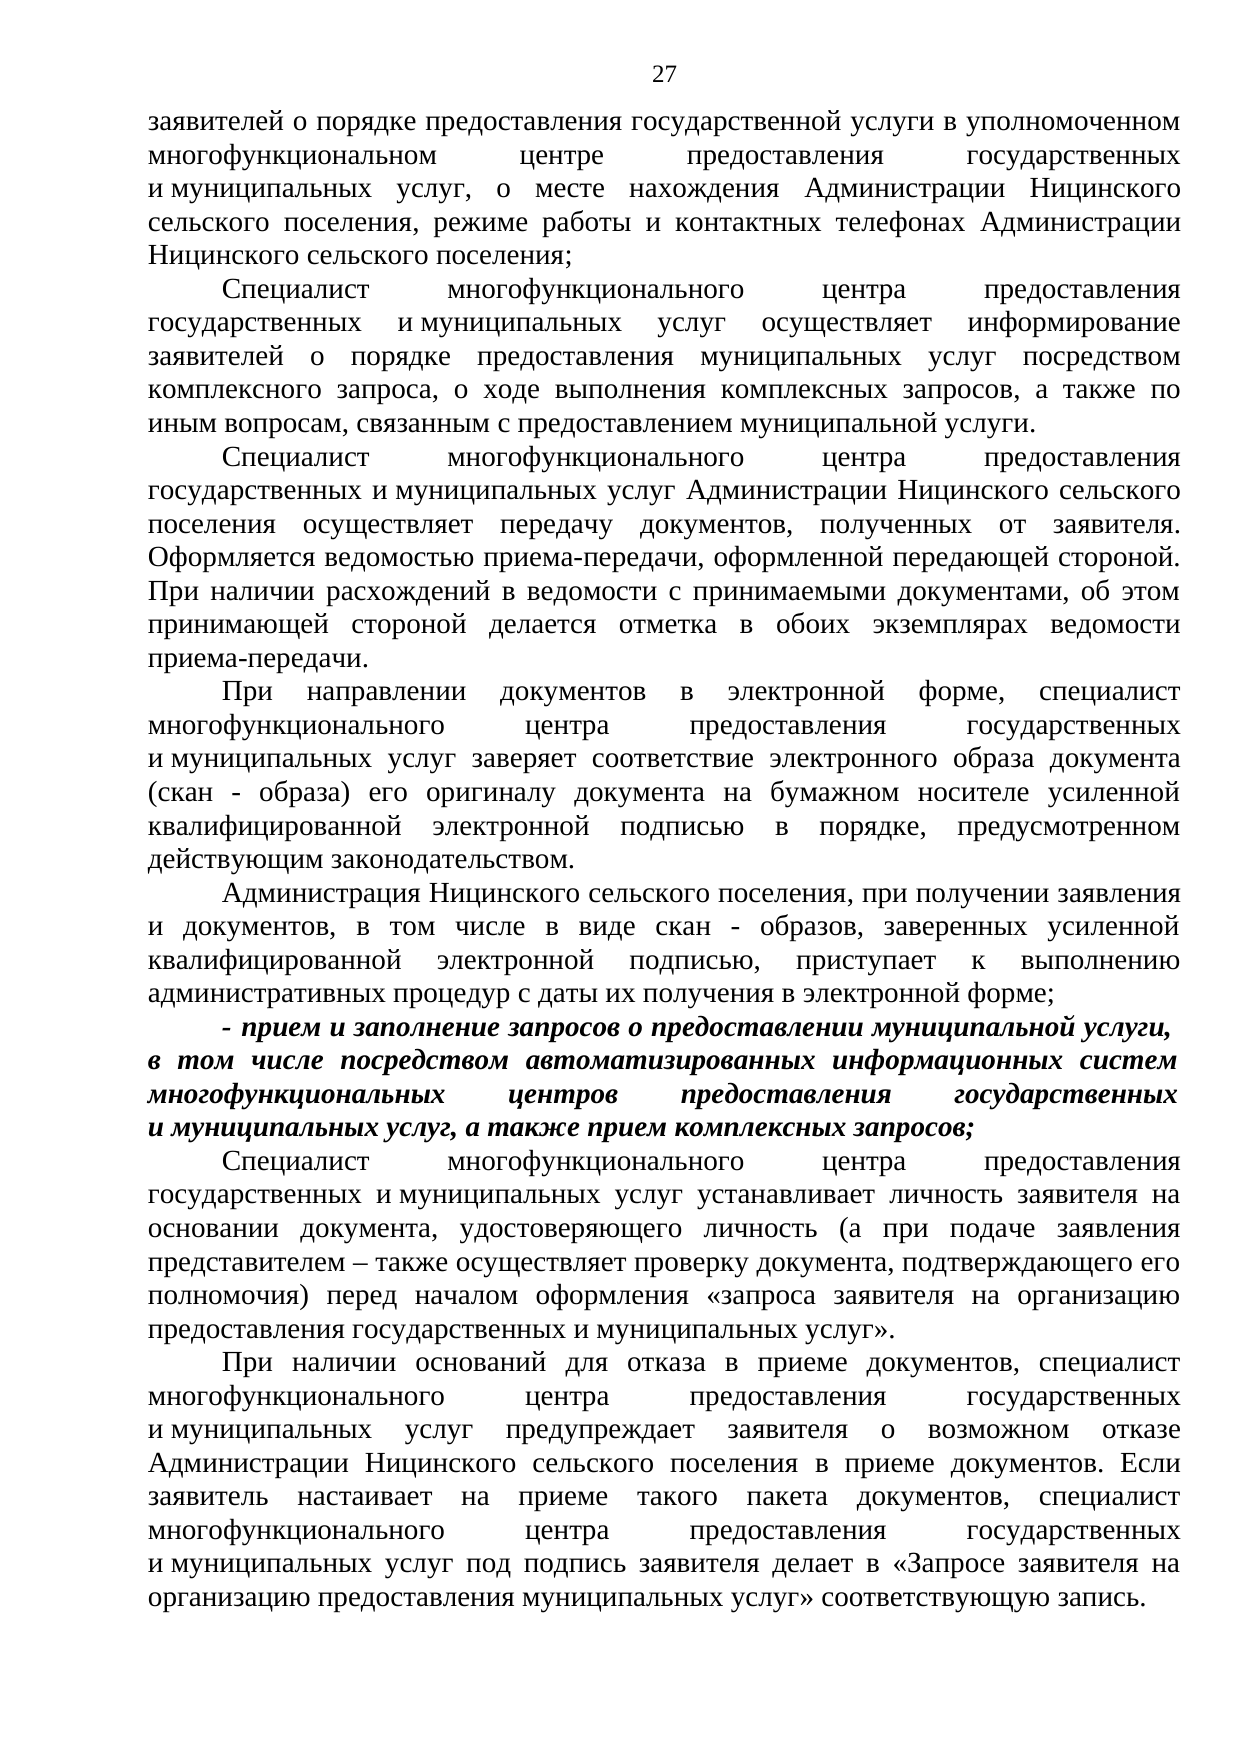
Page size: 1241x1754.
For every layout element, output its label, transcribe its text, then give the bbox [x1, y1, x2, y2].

text Специалист многофункционального центра предоставления государственных и муниципальных услуг осуществляет информирование заявителей о порядке предоставления муниципальных услуг посредством комплексного запроса, о ходе выполнения комплексных запросов, а также по иным вопросам, связанным с предоставлением муниципальной услуги. [148, 271, 1181, 439]
text Администрация Ницинского сельского поселения, при получении заявления и документов, в том числе в виде скан - образов, заверенных усиленной квалифицированной электронной подписью, приступает к выполнению административных процедур с даты их получения в электронной форме; [148, 875, 1181, 1009]
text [148, 103, 1181, 271]
text При наличии оснований для отказа в приеме документов, специалист многофункционального центра предоставления государственных и муниципальных услуг предупреждает заявителя о возможном отказе Администрации Ницинского сельского поселения в приеме документов. Если заявитель настаивает на приеме такого пакета документов, специалист многофункционального центра предоставления государственных и муниципальных услуг под подпись заявителя делает в «Запросе заявителя на организацию предоставления муниципальных услуг» соответствующую запись. [148, 1344, 1181, 1613]
text Специалист многофункционального центра предоставления государственных и муниципальных услуг устанавливает личность заявителя на основании документа, удостоверяющего личность (а при подаче заявления представителем – также осуществляет проверку документа, подтверждающего его полномочия) перед началом оформления «запроса заявителя на организацию предоставления государственных и муниципальных услуг». [148, 1143, 1181, 1344]
text Специалист многофункционального центра предоставления государственных и муниципальных услуг Администрации Ницинского сельского поселения осуществляет передачу документов, полученных от заявителя. Оформляется ведомостью приема-передачи, оформленной передающей стороной. При наличии расхождений в ведомости с принимаемыми документами, об этом принимающей стороной делается отметка в обоих экземплярах ведомости приема-передачи. [148, 439, 1181, 673]
text - прием и заполнение запросов о предоставлении муниципальной услуги, в том числе посредством автоматизированных информационных систем многофункциональных центров предоставления государственных и муниципальных услуг, а также прием комплексных запросов; [148, 1009, 1181, 1143]
text При направлении документов в электронной форме, специалист многофункционального центра предоставления государственных и муниципальных услуг заверяет соответствие электронного образа документа (скан - образа) его оригиналу документа на бумажном носителе усиленной квалифицированной электронной подписью в порядке, предусмотренном действующим законодательством. [148, 673, 1181, 875]
